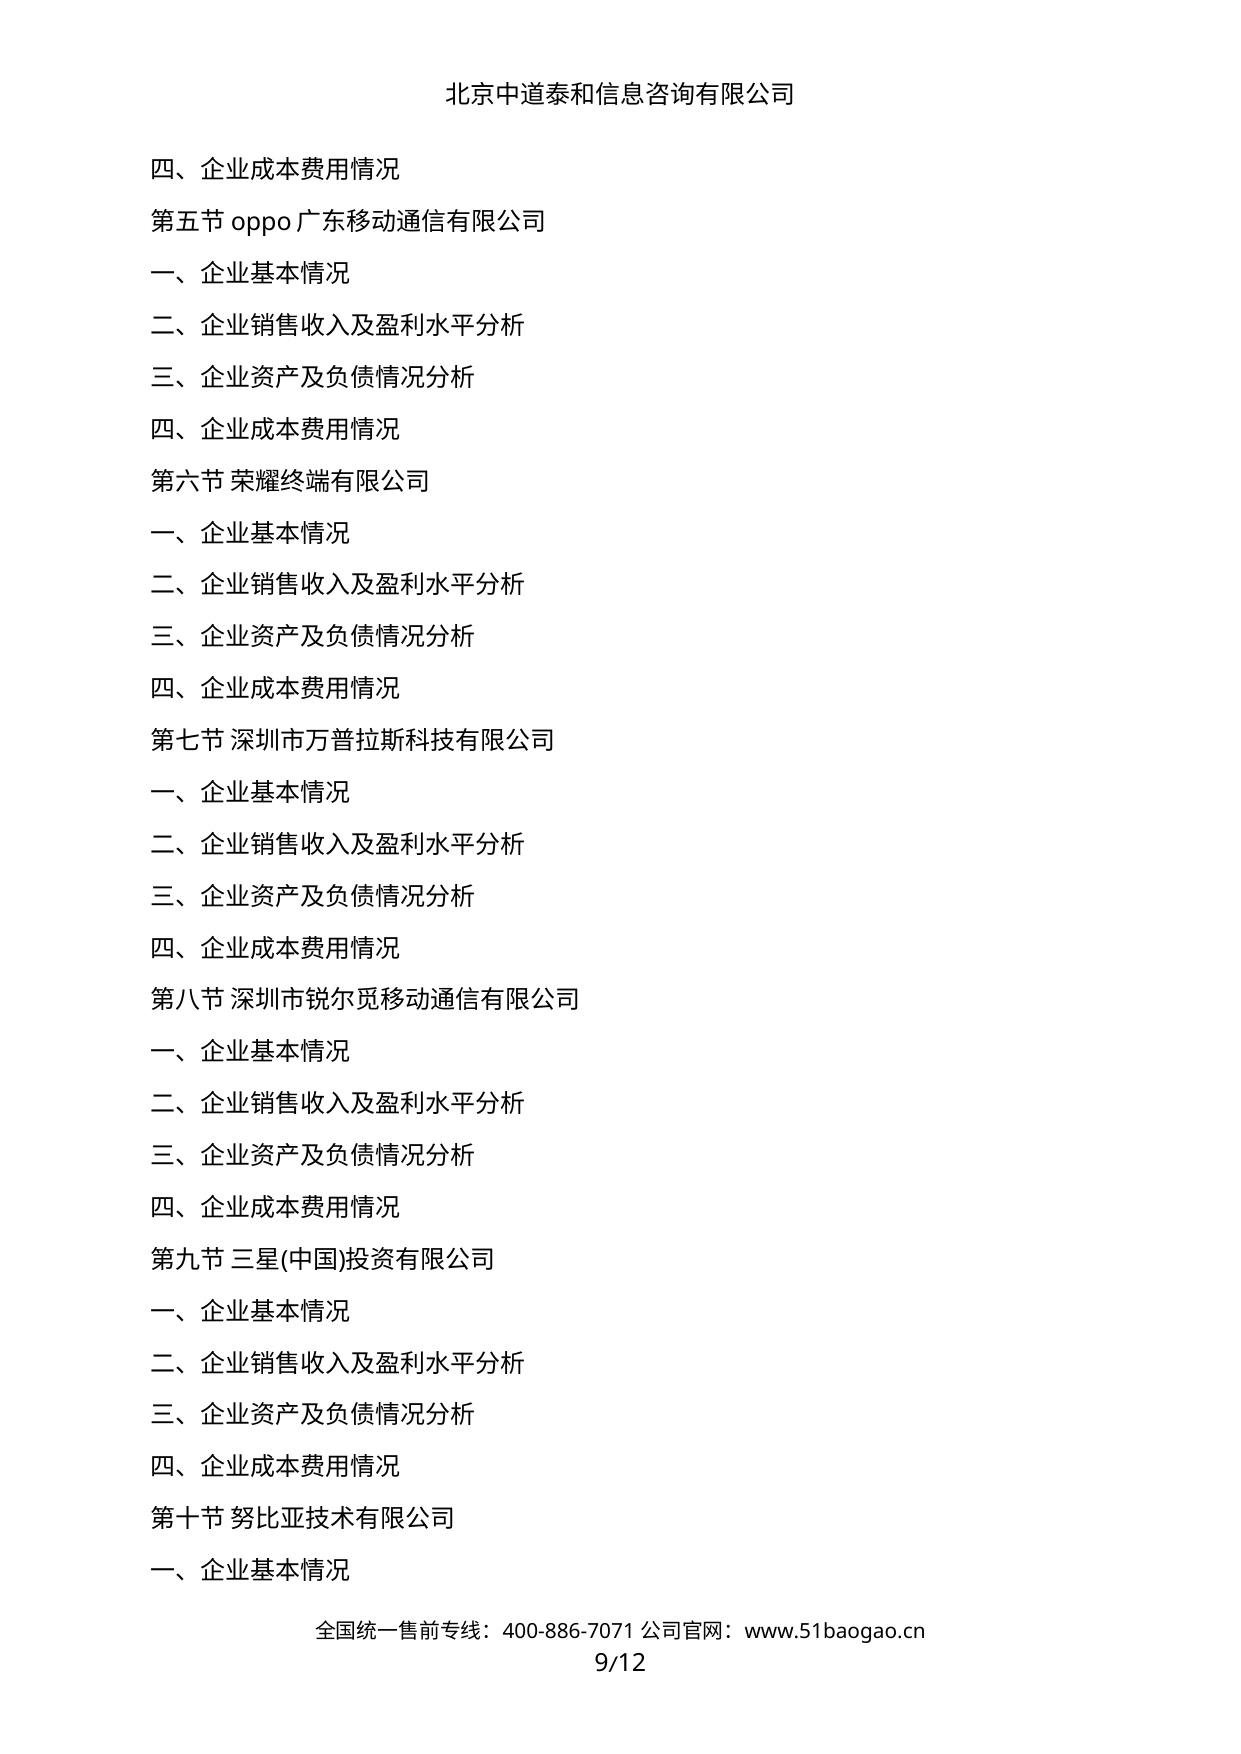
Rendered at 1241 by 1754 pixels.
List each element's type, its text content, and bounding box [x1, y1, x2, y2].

text 二、企业销售收入及盈利水平分析 [150, 306, 1090, 342]
text 二、企业销售收入及盈利水平分析 [150, 1343, 1090, 1379]
text 第八节 深圳市锐尔觅移动通信有限公司 [150, 980, 1090, 1016]
text 四、企业成本费用情况 [150, 928, 1090, 964]
text 一、企业基本情况 [150, 1551, 1090, 1587]
text 第六节 荣耀终端有限公司 [150, 461, 1090, 497]
text 四、企业成本费用情况 [150, 150, 1090, 186]
text 一、企业基本情况 [150, 513, 1090, 549]
text 三、企业资产及负债情况分析 [150, 1136, 1090, 1172]
text 第七节 深圳市万普拉斯科技有限公司 [150, 721, 1090, 757]
text 四、企业成本费用情况 [150, 669, 1090, 705]
text 二、企业销售收入及盈利水平分析 [150, 1084, 1090, 1120]
text 一、企业基本情况 [150, 772, 1090, 809]
text 一、企业基本情况 [150, 254, 1090, 290]
text 三、企业资产及负债情况分析 [150, 357, 1090, 394]
text 第五节 oppo广东移动通信有限公司 [150, 202, 1090, 238]
text 四、企业成本费用情况 [150, 409, 1090, 446]
text 二、企业销售收入及盈利水平分析 [150, 824, 1090, 861]
text 四、企业成本费用情况 [150, 1187, 1090, 1224]
text 三、企业资产及负债情况分析 [150, 617, 1090, 653]
text 四、企业成本费用情况 [150, 1447, 1090, 1483]
text 第九节 三星(中国)投资有限公司 [150, 1239, 1090, 1276]
text 一、企业基本情况 [150, 1032, 1090, 1068]
text 二、企业销售收入及盈利水平分析 [150, 565, 1090, 601]
text 第十节 努比亚技术有限公司 [150, 1499, 1090, 1535]
text 三、企业资产及负债情况分析 [150, 876, 1090, 912]
text 三、企业资产及负债情况分析 [150, 1395, 1090, 1431]
text 一、企业基本情况 [150, 1291, 1090, 1327]
